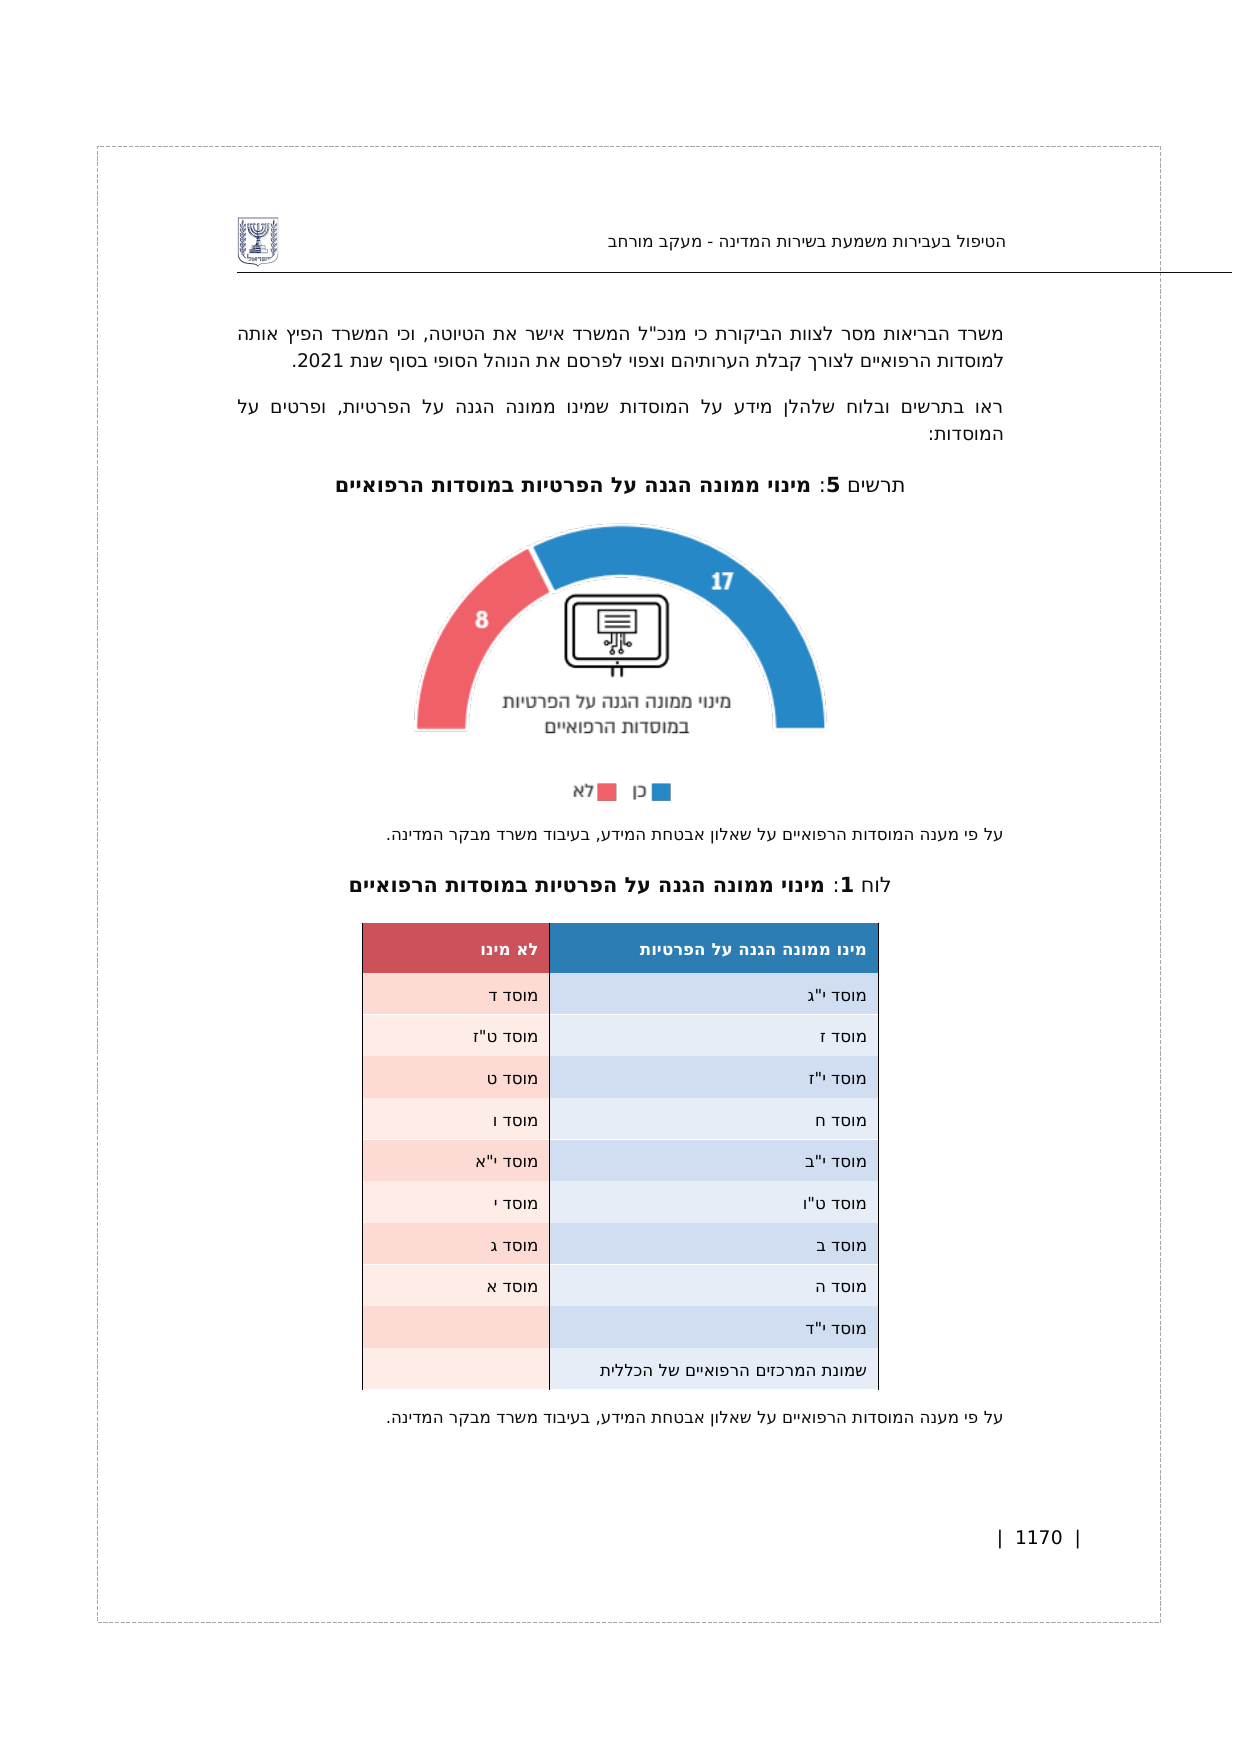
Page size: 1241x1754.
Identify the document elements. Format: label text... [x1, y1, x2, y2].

table_cell מוסד א [363, 1265, 549, 1306]
table_cell מוסד ט [363, 1056, 549, 1098]
table_cell שמונת המרכזים הרפואיים של הכללית [550, 1348, 878, 1389]
table_cell מוסד ט"ז [363, 1015, 549, 1056]
text משרד הבריאות מסר לצוות הביקורת כי מנכ"ל המשרד אישר את הטיוטה, וכי המשרד הפיץ אותה למוסדות הרפואיים לצורך קבלת הערותיהם וצפוי לפרסם את הנוהל הסופי בסוף שנת 2021. [236, 319, 1004, 373]
table_cell מוסד ב [550, 1223, 878, 1264]
table_cell מוסד י"ב [550, 1140, 878, 1181]
table_cell מוסד י"ג [550, 973, 878, 1014]
picture [237, 217, 279, 267]
table_cell מוסד ג [363, 1223, 549, 1264]
text ראו בתרשים ובלוח שלהלן מידע על המוסדות שמינו ממונה הגנה על הפרטיות, ופרטים על המוסדות: [236, 392, 1004, 446]
table_cell מוסד ה [550, 1265, 878, 1306]
table_cell מוסד ד [363, 973, 549, 1014]
table_cell מוסד י"ד [550, 1306, 878, 1348]
table_header מינו ממונה הגנה על הפרטיות [550, 923, 878, 973]
text על פי מענה המוסדות הרפואיים על שאלון אבטחת המידע, בעיבוד משרד מבקר המדינה. [236, 1402, 1004, 1429]
table_cell מוסד י [363, 1181, 549, 1223]
table_cell מוסד ו [363, 1098, 549, 1139]
table_cell מוסד ח [550, 1098, 878, 1139]
text תרשים 5: מינוי ממונה הגנה על הפרטיות במוסדות הרפואיים [236, 471, 1004, 498]
text על פי מענה המוסדות הרפואיים על שאלון אבטחת המידע, בעיבוד משרד מבקר המדינה. [236, 819, 1004, 846]
table_cell מוסד י"א [363, 1140, 549, 1181]
text לוח 1: מינוי ממונה הגנה על הפרטיות במוסדות הרפואיים [236, 871, 1004, 898]
table_cell [363, 1306, 549, 1348]
table_cell מוסד י"ז [550, 1056, 878, 1098]
table_cell [363, 1348, 549, 1389]
table_cell מוסד ז [550, 1015, 878, 1056]
table_header לא מינו [363, 923, 549, 973]
table_cell מוסד ט"ו [550, 1181, 878, 1223]
